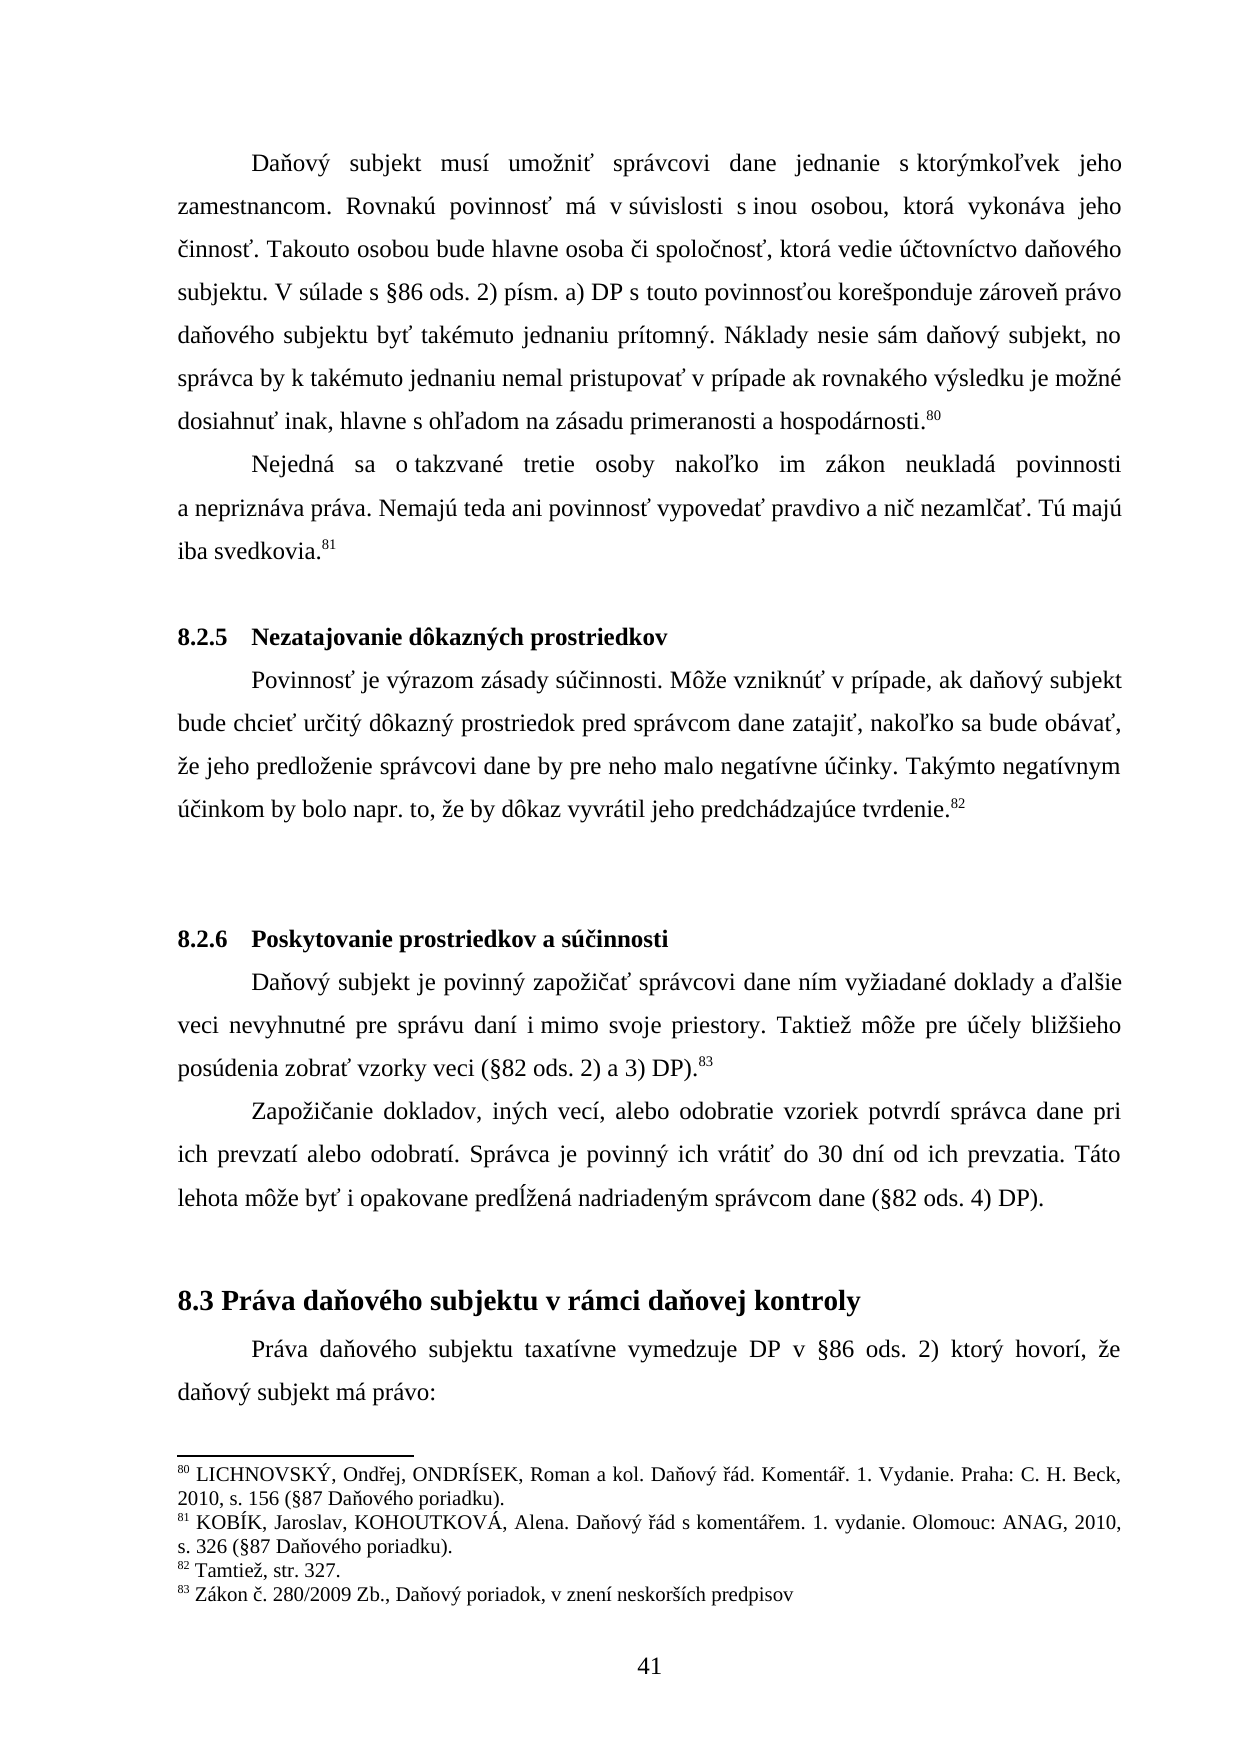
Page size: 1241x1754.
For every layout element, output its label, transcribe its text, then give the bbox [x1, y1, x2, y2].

text 8.2.5 Nezatajovanie dôkazných prostriedkov [177, 622, 1122, 651]
text 8.2.6 Poskytovanie prostriedkov a súčinnosti [177, 924, 1122, 953]
text Povinnosť je výrazom zásady súčinnosti. Môže vzniknúť v prípade, ak daňový subjekt bude chcieť určitý dôkazný prostriedok pred správcom dane zatajiť, nakoľko sa bude obávať, že jeho predloženie správcovi dane by pre neho malo negatívne účinky. Takýmto negatívnym účinkom by bolo napr. to, že by dôkaz vyvrátil jeho predchádzajúce tvrdenie. [177, 665, 1122, 823]
text Daňový subjekt musí umožniť správcovi dane jednanie s ktorýmkoľvek jeho zamestnancom. Rovnakú povinnosť má v súvislosti s inou osobou, ktorá vykonáva jeho činnosť. Takouto osobou bude hlavne osoba či spoločnosť, ktorá vedie účtovníctvo daňového subjektu. V súlade s §86 ods. 2) písm. a) DP s touto povinnosťou korešponduje zároveň právo daňového subjektu byť takémuto jednaniu prítomný. Náklady nesie sám daňový subjekt, no správca by k takémuto jednaniu nemal pristupovať v prípade ak rovnakého výsledku je možné dosiahnuť inak, hlavne s ohľadom na zásadu primeranosti a hospodárnosti. [177, 148, 1122, 435]
text Nejedná sa o takzvané tretie osoby nakoľko im zákon neukladá povinnosti a nepriznáva práva. Nemajú teda ani povinnosť vypovedať pravdivo a nič nezamlčať. Tú majú iba svedkovia. [177, 449, 1122, 564]
text Daňový subjekt je povinný zapožičať správcovi dane ním vyžiadané doklady a ďalšie veci nevyhnutné pre správu daní i mimo svoje priestory. Taktiež môže pre účely bližšieho posúdenia zobrať vzorky veci (§82 ods. 2) a 3) DP). [177, 967, 1122, 1082]
text 8.3 Práva daňového subjektu v rámci daňovej kontroly [177, 1283, 1122, 1317]
text Práva daňového subjektu taxatívne vymedzuje DP v §86 ods. 2) ktorý hovorí, že daňový subjekt má právo: [177, 1334, 1122, 1406]
text Zapožičanie dokladov, iných vecí, alebo odobratie vzoriek potvrdí správca dane pri ich prevzatí alebo odobratí. Správca je povinný ich vrátiť do 30 dní od ich prevzatia. Táto lehota môže byť i opakovane predĺžená nadriadeným správcom dane (§82 ods. 4) DP). [177, 1096, 1122, 1211]
